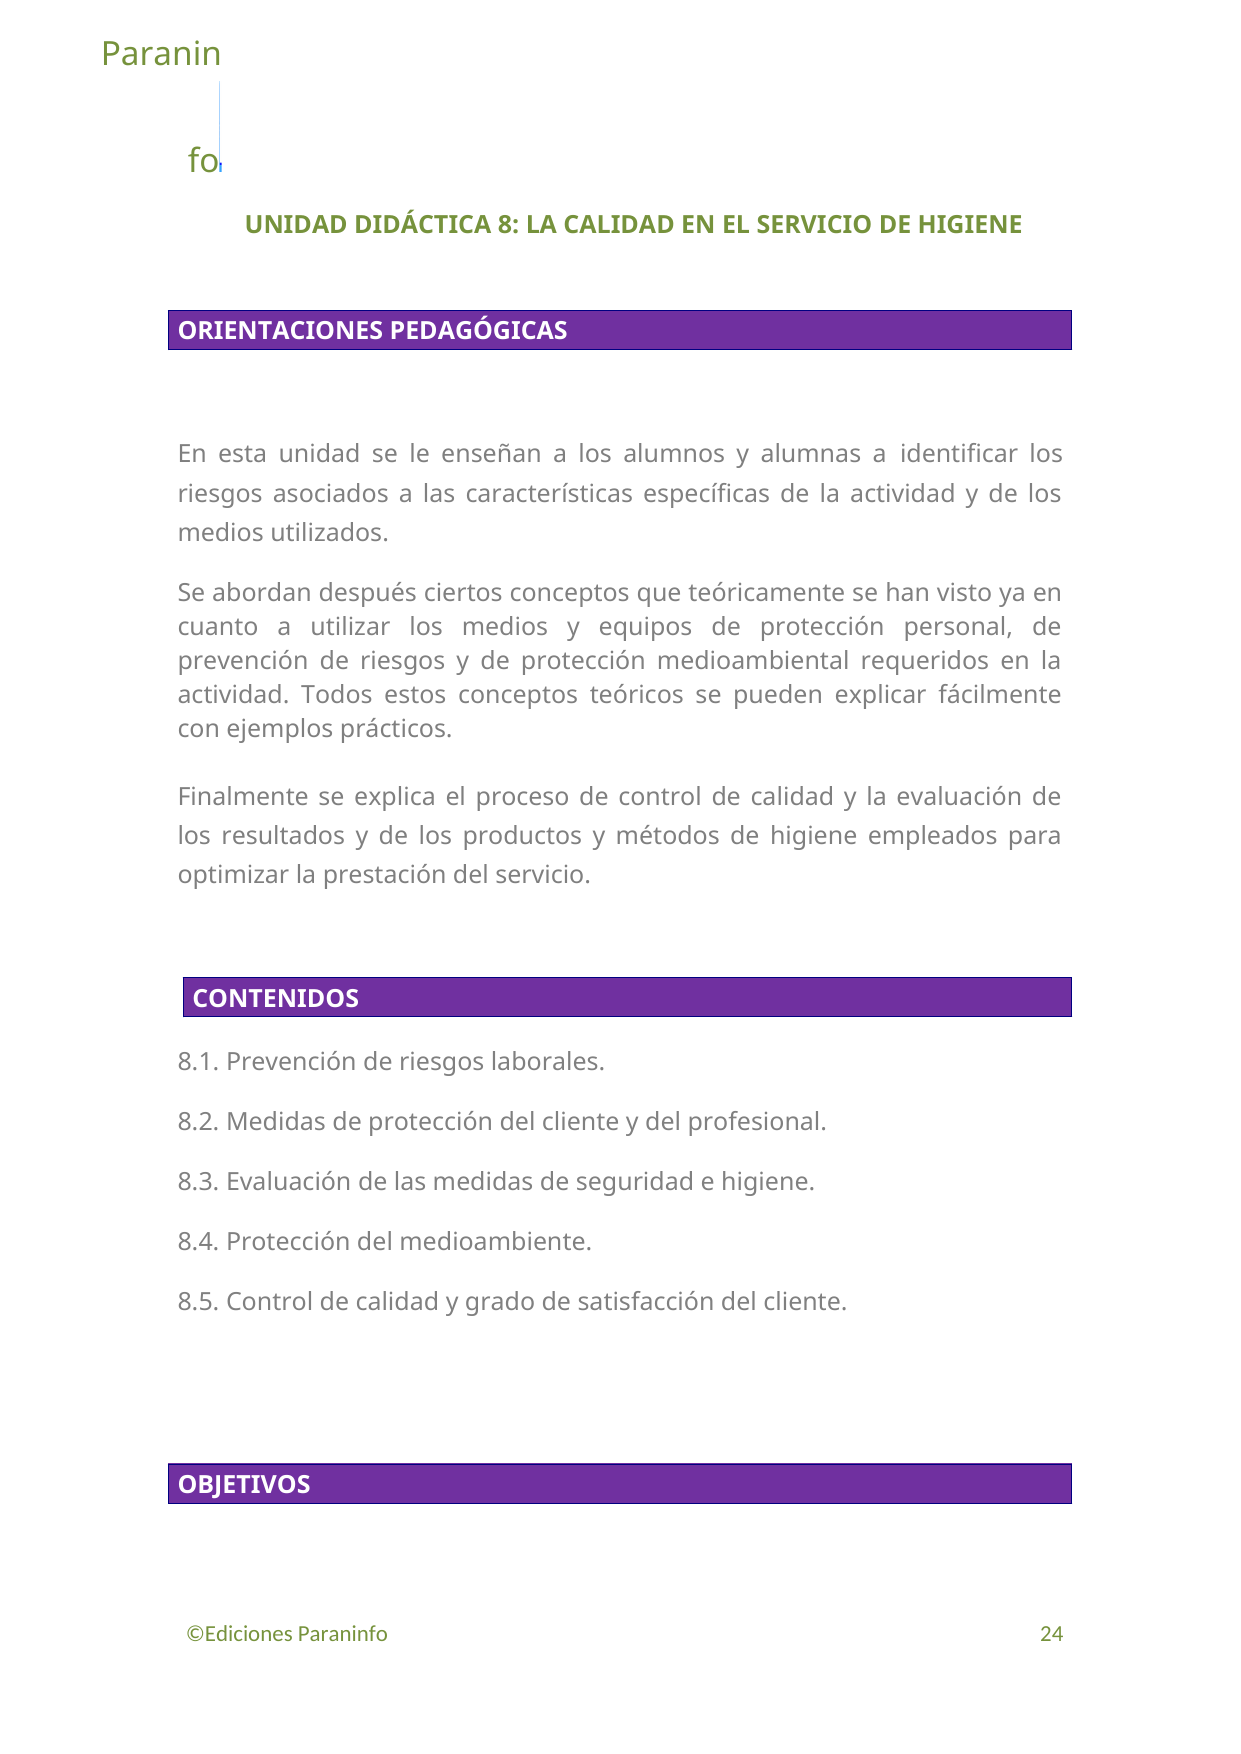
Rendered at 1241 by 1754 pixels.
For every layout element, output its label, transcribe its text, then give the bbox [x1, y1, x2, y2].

text OBJETIVOS [169, 1465, 1071, 1503]
text 8.4. Protección del medioambiente. [177, 1223, 1146, 1257]
text UNIDAD DIDÁCTICA 8: LA CALIDAD EN EL SERVICIO DE HIGIENE [244, 207, 1122, 241]
text Se abordan después ciertos conceptos que teóricamente se han visto ya en cuanto a utilizar los medios y equipos de protección personal, de prevención de riesgos y de protección medioambiental requeridos en la actividad. Todos estos conceptos teóricos se pueden explicar fácilmente con ejemplos prácticos. [177, 574, 1063, 745]
text 8.5. Control de calidad y grado de satisfacción del cliente. [177, 1283, 1146, 1317]
text Finalmente se explica el proceso de control de calidad y la evaluación de los resultados y de los productos y métodos de higiene empleados para optimizar la prestación del servicio. [177, 779, 1063, 891]
text ORIENTACIONES PEDAGÓGICAS [169, 311, 1071, 349]
text 8.2. Medidas de protección del cliente y del profesional. [177, 1103, 1146, 1137]
text CONTENIDOS [184, 978, 1071, 1016]
text 8.1. Prevención de riesgos laborales. [177, 1043, 1063, 1077]
text En esta unidad se le enseñan a los alumnos y alumnas a identificar los riesgos asociados a las características específicas de la actividad y de los medios utilizados. [177, 436, 1063, 548]
text 8.3. Evaluación de las medidas de seguridad e higiene. [177, 1163, 1146, 1197]
